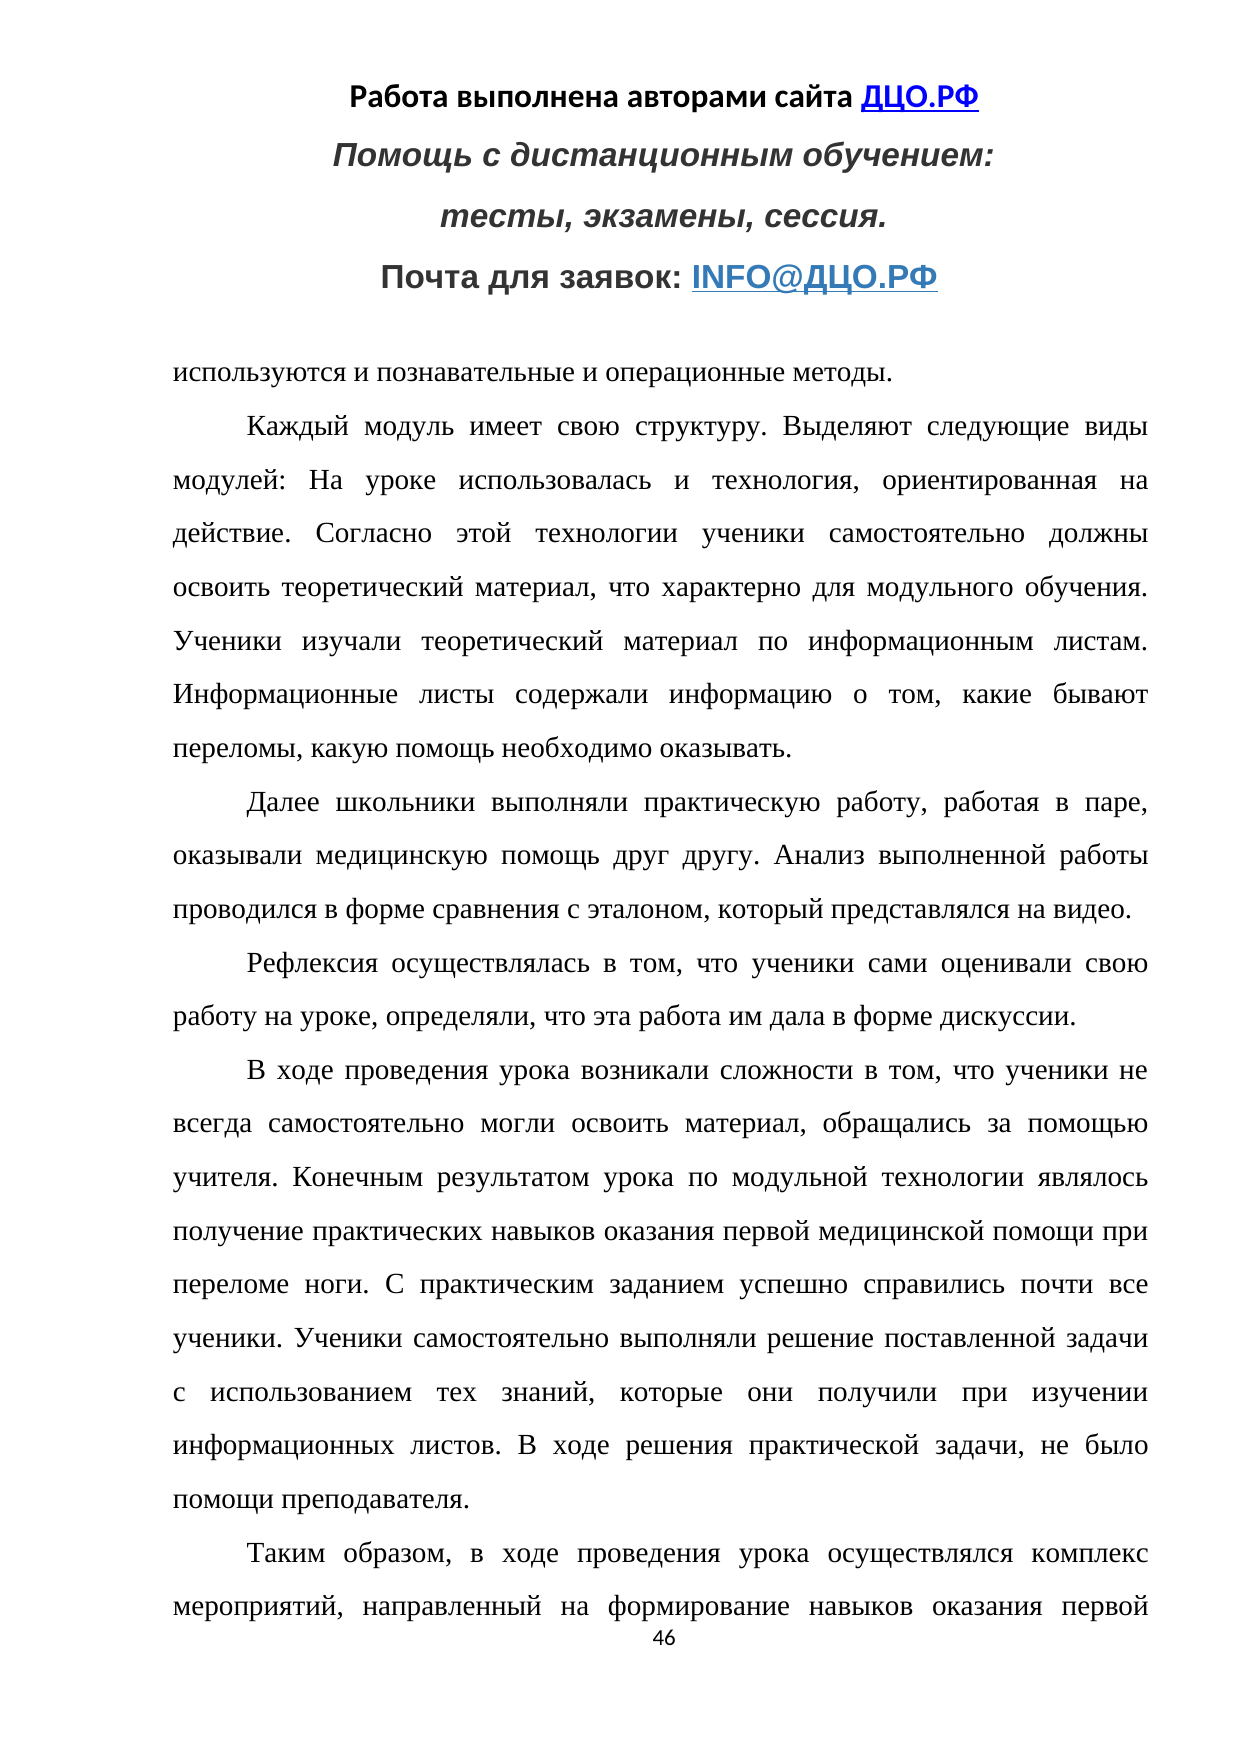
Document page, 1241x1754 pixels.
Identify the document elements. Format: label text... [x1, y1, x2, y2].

text В ходе проведения урока возникали сложности в том, что ученики не всегда самостоятельно могли освоить материал, обращались за помощью учителя. Конечным результатом урока по модульной технологии являлось получение практических навыков оказания первой медицинской помощи при переломе ноги. С практическим заданием успешно справились почти все ученики. Ученики самостоятельно выполняли решение поставленной задачи с использованием тех знаний, которые они получили при изучении информационных листов. В ходе решения практической задачи, не было помощи преподавателя. [173, 1052, 1149, 1515]
text Далее школьники выполняли практическую работу, работая в паре, оказывали медицинскую помощь друг другу. Анализ выполненной работы проводился в форме сравнения с эталоном, который представлялся на видео. [173, 784, 1149, 924]
text Каждый модуль имеет свою структуру. Выделяют следующие виды модулей: На уроке использовалась и технология, ориентированная на действие. Согласно этой технологии ученики самостоятельно должны освоить теоретический материал, что характерно для модульного обучения. Ученики изучали теоретический материал по информационным листам. Информационные листы содержали информацию о том, какие бывают переломы, какую помощь необходимо оказывать. [173, 408, 1149, 764]
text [173, 1535, 1149, 1622]
text Рефлексия осуществлялась в том, что ученики сами оценивали свою работу на уроке, определяли, что эта работа им дала в форме дискуссии. [173, 945, 1149, 1032]
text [173, 354, 1149, 388]
